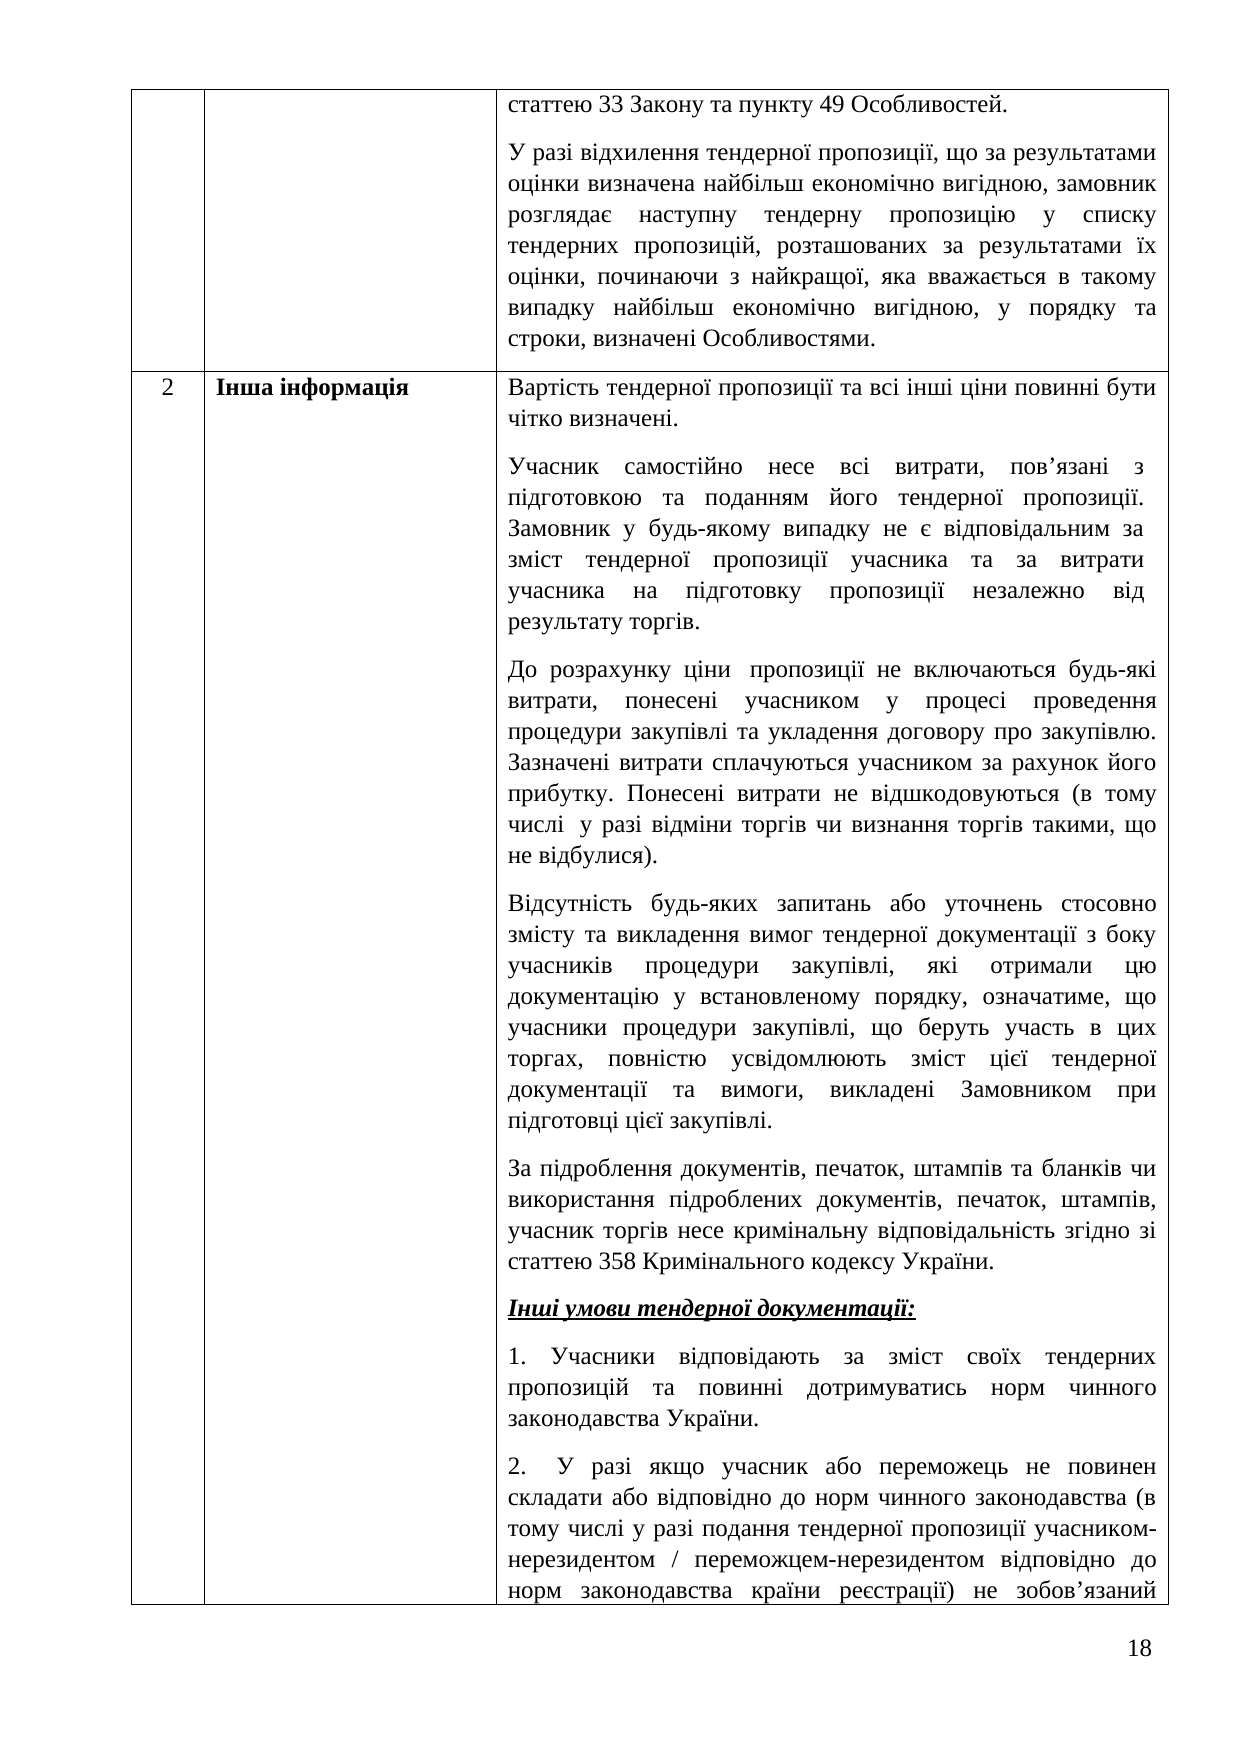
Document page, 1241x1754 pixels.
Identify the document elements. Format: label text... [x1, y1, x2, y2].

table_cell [205, 90, 496, 371]
table_cell 2 [132, 372, 204, 1604]
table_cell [497, 372, 1168, 1604]
table_cell 1 [132, 90, 204, 371]
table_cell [497, 90, 1168, 371]
table_cell Інша інформація [205, 372, 496, 1604]
